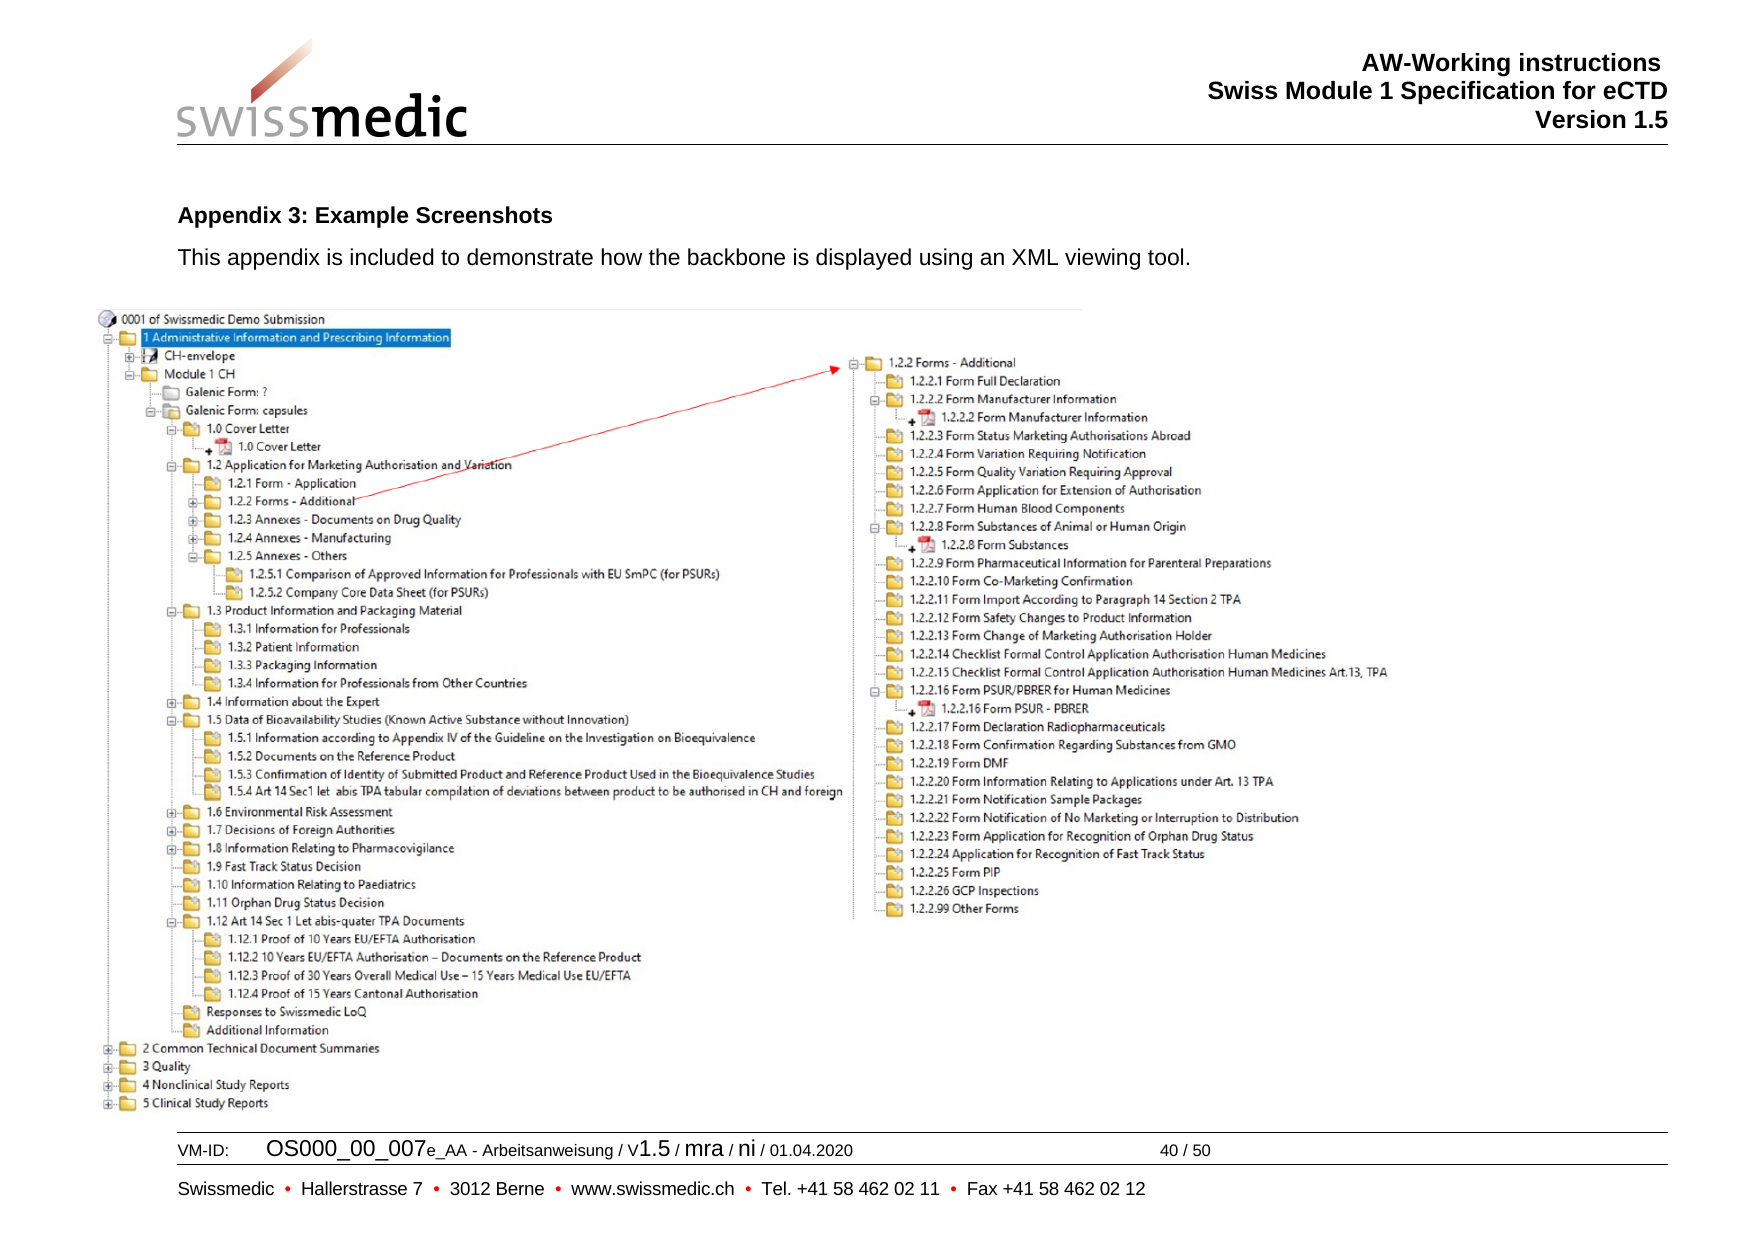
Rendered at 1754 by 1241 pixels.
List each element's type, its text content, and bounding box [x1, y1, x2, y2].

picture [177, 38, 467, 137]
subtitle Appendix 3: Example Screenshots [177, 202, 1668, 228]
picture [88, 309, 1393, 1115]
text This appendix is included to demonstrate how the backbone is displayed using an XML viewing tool. [177, 243, 1668, 270]
